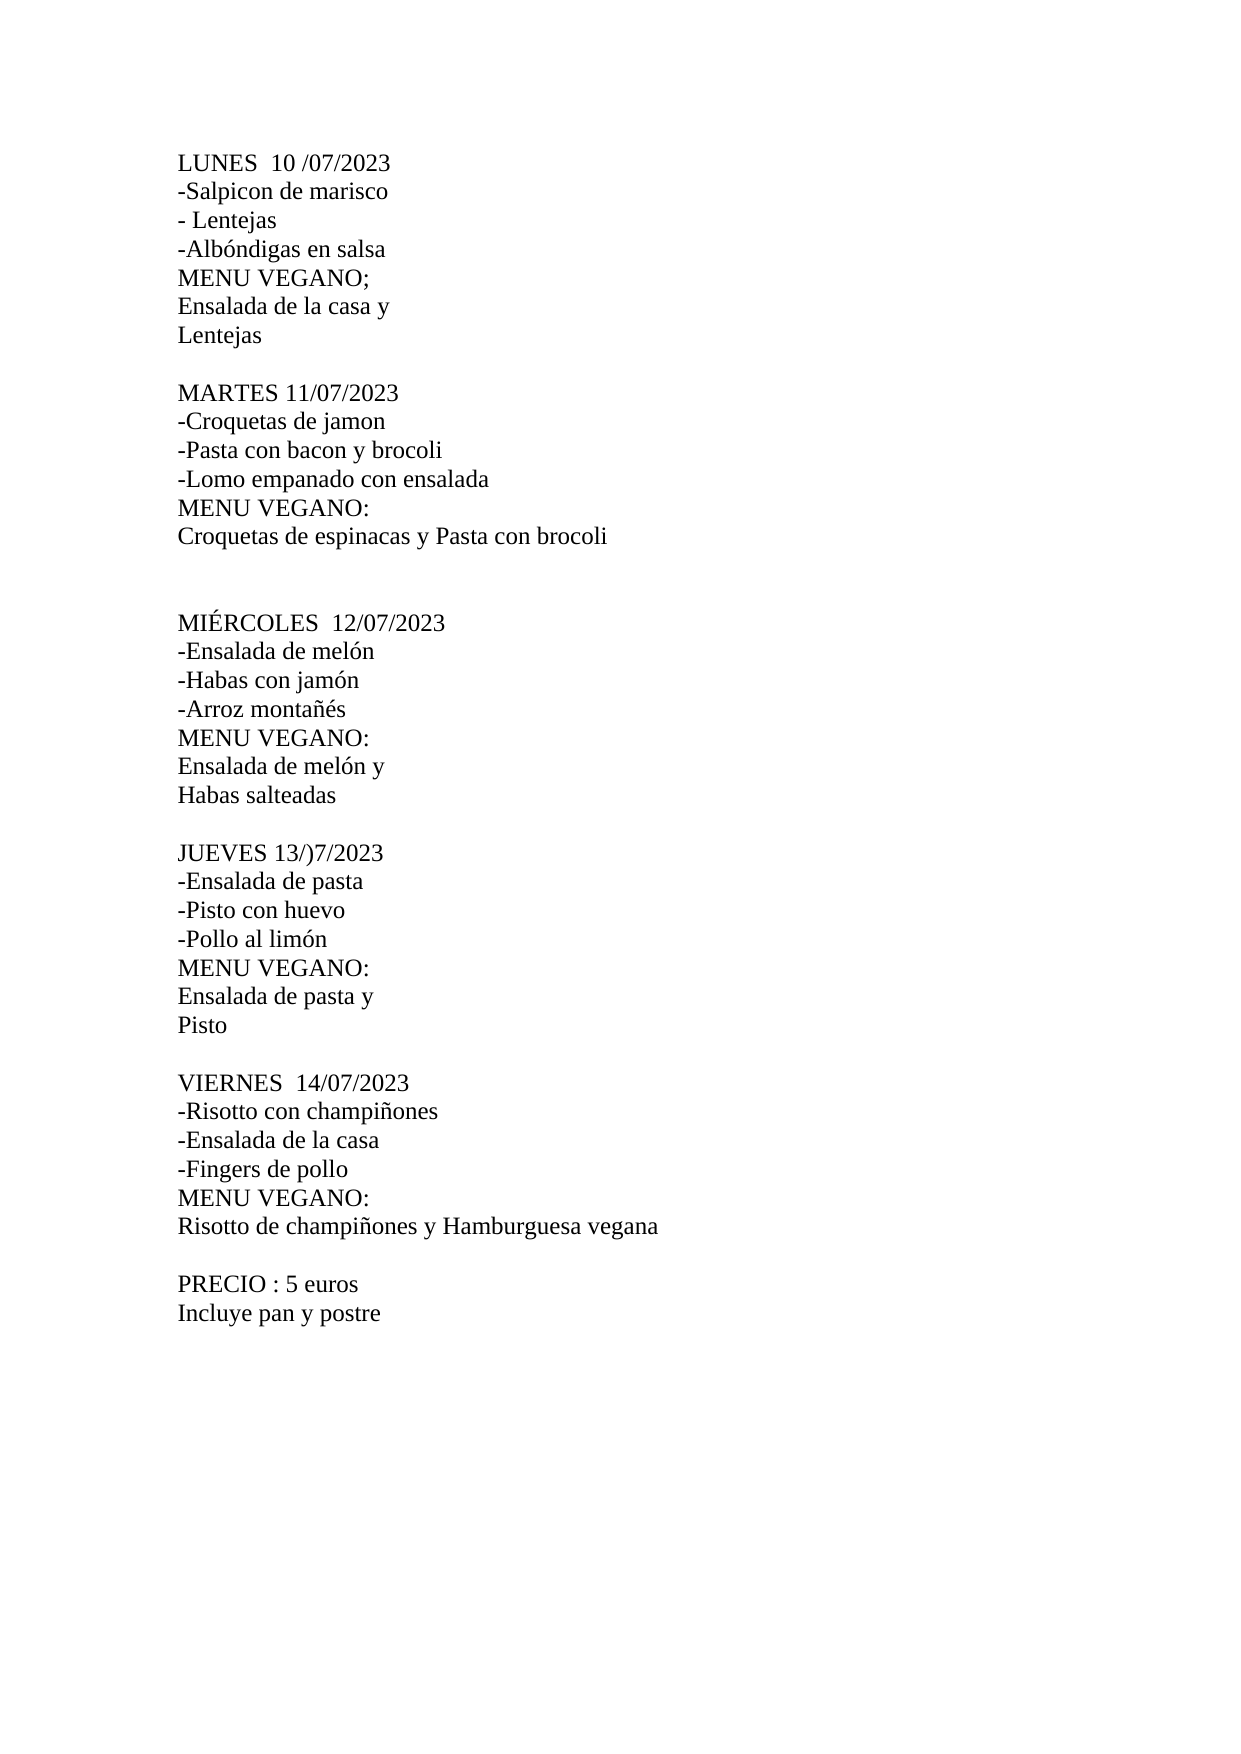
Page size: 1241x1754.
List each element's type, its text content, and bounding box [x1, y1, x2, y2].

text PRECIO : 5 euros [177, 1269, 1063, 1298]
text Ensalada de melón y [177, 751, 1063, 780]
text MIÉRCOLES 12/07/2023 [177, 608, 1063, 636]
text Habas salteadas [177, 780, 1063, 809]
text -Albóndigas en salsa [177, 234, 1063, 263]
text Risotto de champiñones y Hamburguesa vegana [177, 1211, 1063, 1240]
text JUEVES 13/)7/2023 [177, 838, 1063, 866]
text Croquetas de espinacas y Pasta con brocoli [177, 521, 1063, 550]
text LUNES 10 /07/2023 [177, 148, 1063, 176]
text Lentejas [177, 320, 1063, 349]
text MENU VEGANO; [177, 263, 1063, 291]
text -Fingers de pollo [177, 1154, 1063, 1183]
text -Croquetas de jamon [177, 406, 1063, 435]
text MENU VEGANO: [177, 723, 1063, 751]
text -Ensalada de pasta [177, 866, 1063, 895]
text -Lomo empanado con ensalada [177, 464, 1063, 493]
text -Habas con jamón [177, 665, 1063, 694]
text - Lentejas [177, 205, 1063, 234]
text -Pasta con bacon y brocoli [177, 435, 1063, 464]
text Ensalada de pasta y [177, 981, 1063, 1010]
text -Ensalada de la casa [177, 1125, 1063, 1154]
text Incluye pan y postre [177, 1298, 1063, 1326]
text Ensalada de la casa y [177, 291, 1063, 320]
text MENU VEGANO: [177, 953, 1063, 981]
text -Risotto con champiñones [177, 1096, 1063, 1125]
text MARTES 11/07/2023 [177, 378, 1063, 406]
text -Pollo al limón [177, 924, 1063, 953]
text MENU VEGANO: [177, 493, 1063, 521]
text VIERNES 14/07/2023 [177, 1068, 1063, 1096]
text -Pisto con huevo [177, 895, 1063, 924]
text -Arroz montañés [177, 694, 1063, 723]
text Pisto [177, 1010, 1063, 1039]
text -Salpicon de marisco [177, 176, 1063, 205]
text MENU VEGANO: [177, 1183, 1063, 1211]
text -Ensalada de melón [177, 636, 1063, 665]
